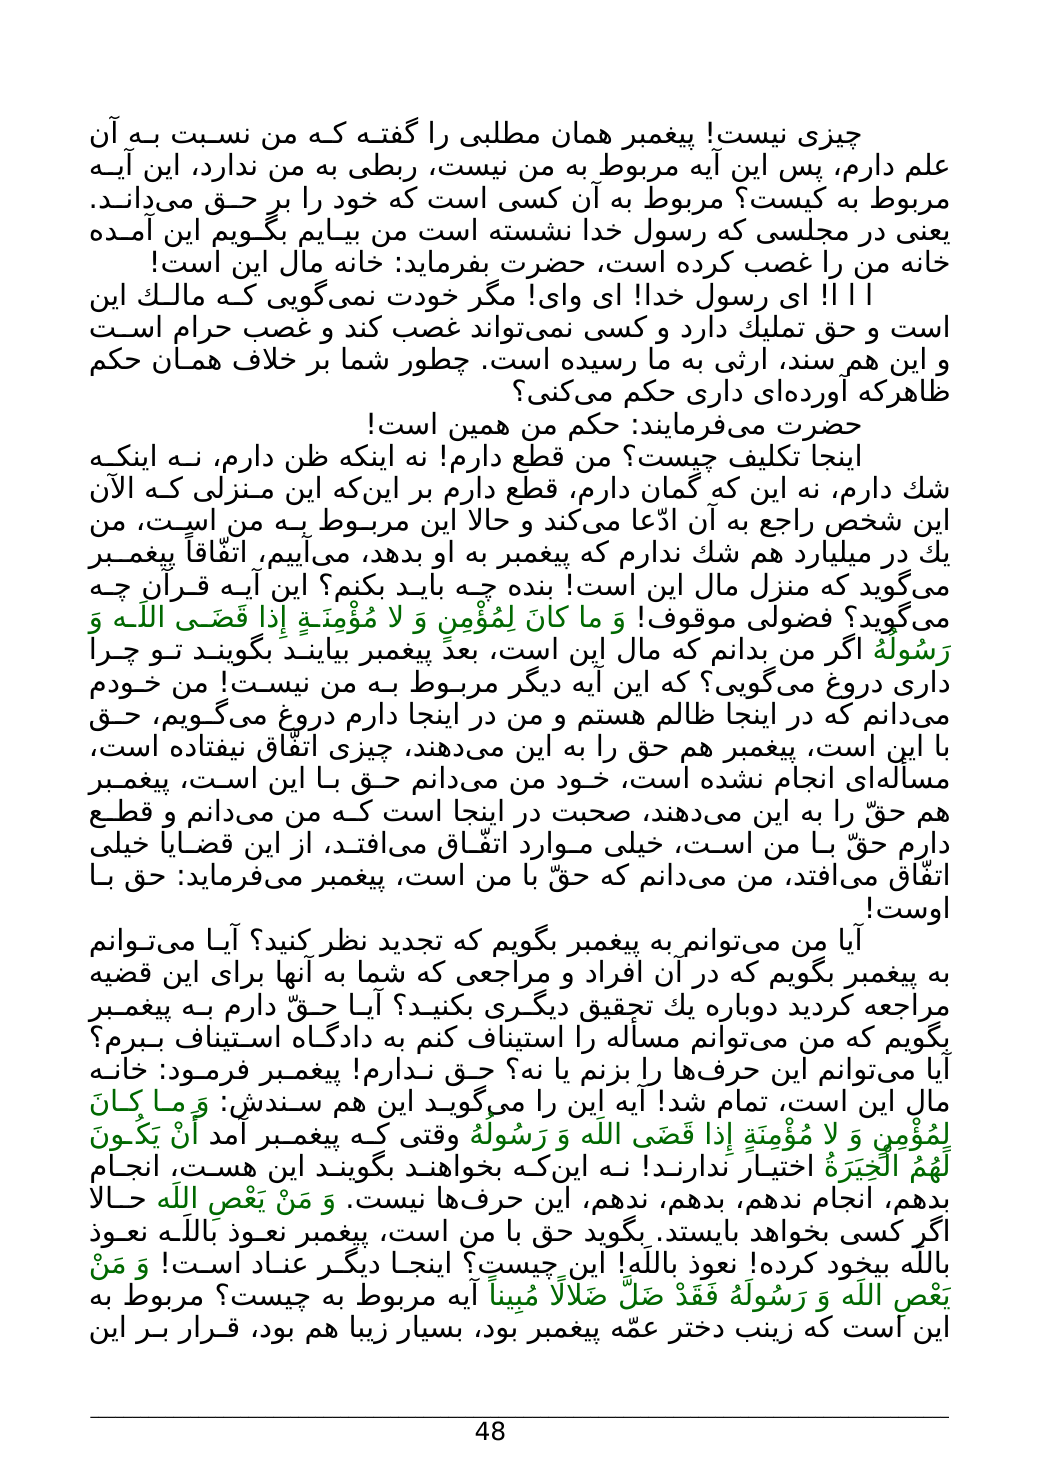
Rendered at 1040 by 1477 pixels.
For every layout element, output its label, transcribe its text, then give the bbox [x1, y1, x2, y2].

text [89, 925, 951, 1345]
text اینجا تكلیف چیست؟ من قطع دارم! نه اینكه ظن دارم، نه اینكه شك دارم، نه این كه گمان دارم، قطع دارم بر این‌كه این منزلی كه الآن این شخص راجع به آن ادّعا می‌كند و حالا این مربوط به من است، من یك در میلیارد هم شك ندارم كه پیغمبر به او بدهد، می‌آییم، اتفّاقاً پیغمبر می‌گوید كه منزل مال این است! بنده چه باید بكنم؟ این آیه قرآن چه می‌گوید؟ فضولی موقوف! وَ ما كانَ لِمُؤْمِنٍ وَ لا مُؤْمِنَةٍ إِذا قَضَى اللَه وَ رَسُولُهُ‌ اگر من بدانم كه مال این است، بعد پیغمبر بیایند بگویند تو چرا داری دروغ می‌گویی؟ كه این آیه دیگر مربوط به من نیست! من خودم می‌دانم كه در اینجا ظالم هستم و من در اینجا دارم دروغ می‌گویم، حق با این است، پیغمبر هم حق را به این می‌دهند، چیزی اتفّاق نیفتاده است، مسأله‌ای انجام نشده است، خود من می‌دانم حق با این است، پیغمبر هم حقّ را به این می‌دهند، صحبت در اینجا است كه من می‌دانم و قطع دارم حقّ با من است، خیلی موارد اتفّاق می‌افتد، از این قضایا خیلی اتفّاق می‌افتد، من می‌دانم كه حقّ با من است، پیغمبر می‌فرماید: حق با اوست! [89, 441, 951, 925]
text چیزی نیست! پیغمبر همان مطلبی را گفته كه من نسبت به آن علم دارم، پس این آیه مربوط به من نیست، ربطی به من ندارد، این آیه مربوط به كیست؟ مربوط به آن كسی است كه خود را بر حق می‌داند. یعنی در مجلسی كه رسول خدا نشسته است من بیایم بگویم این آمده خانه من را غصب كرده است، حضرت بفرماید: خانه مال این است! [89, 118, 951, 279]
text حضرت می‌فرمایند: حكم من همین است! [89, 408, 951, 441]
text ا ا ا! ای رسول خدا! ای وای! مگر خودت نمی‌گویی كه مالك این است و حق تملیك دارد و كسی نمی‌تواند غصب كند و غصب حرام است و این هم سند، ارثی به ما رسیده است. چطور شما بر خلاف همان حكم ظاهركه آورده‌ای داری حكم می‌كنی؟ [89, 279, 951, 408]
